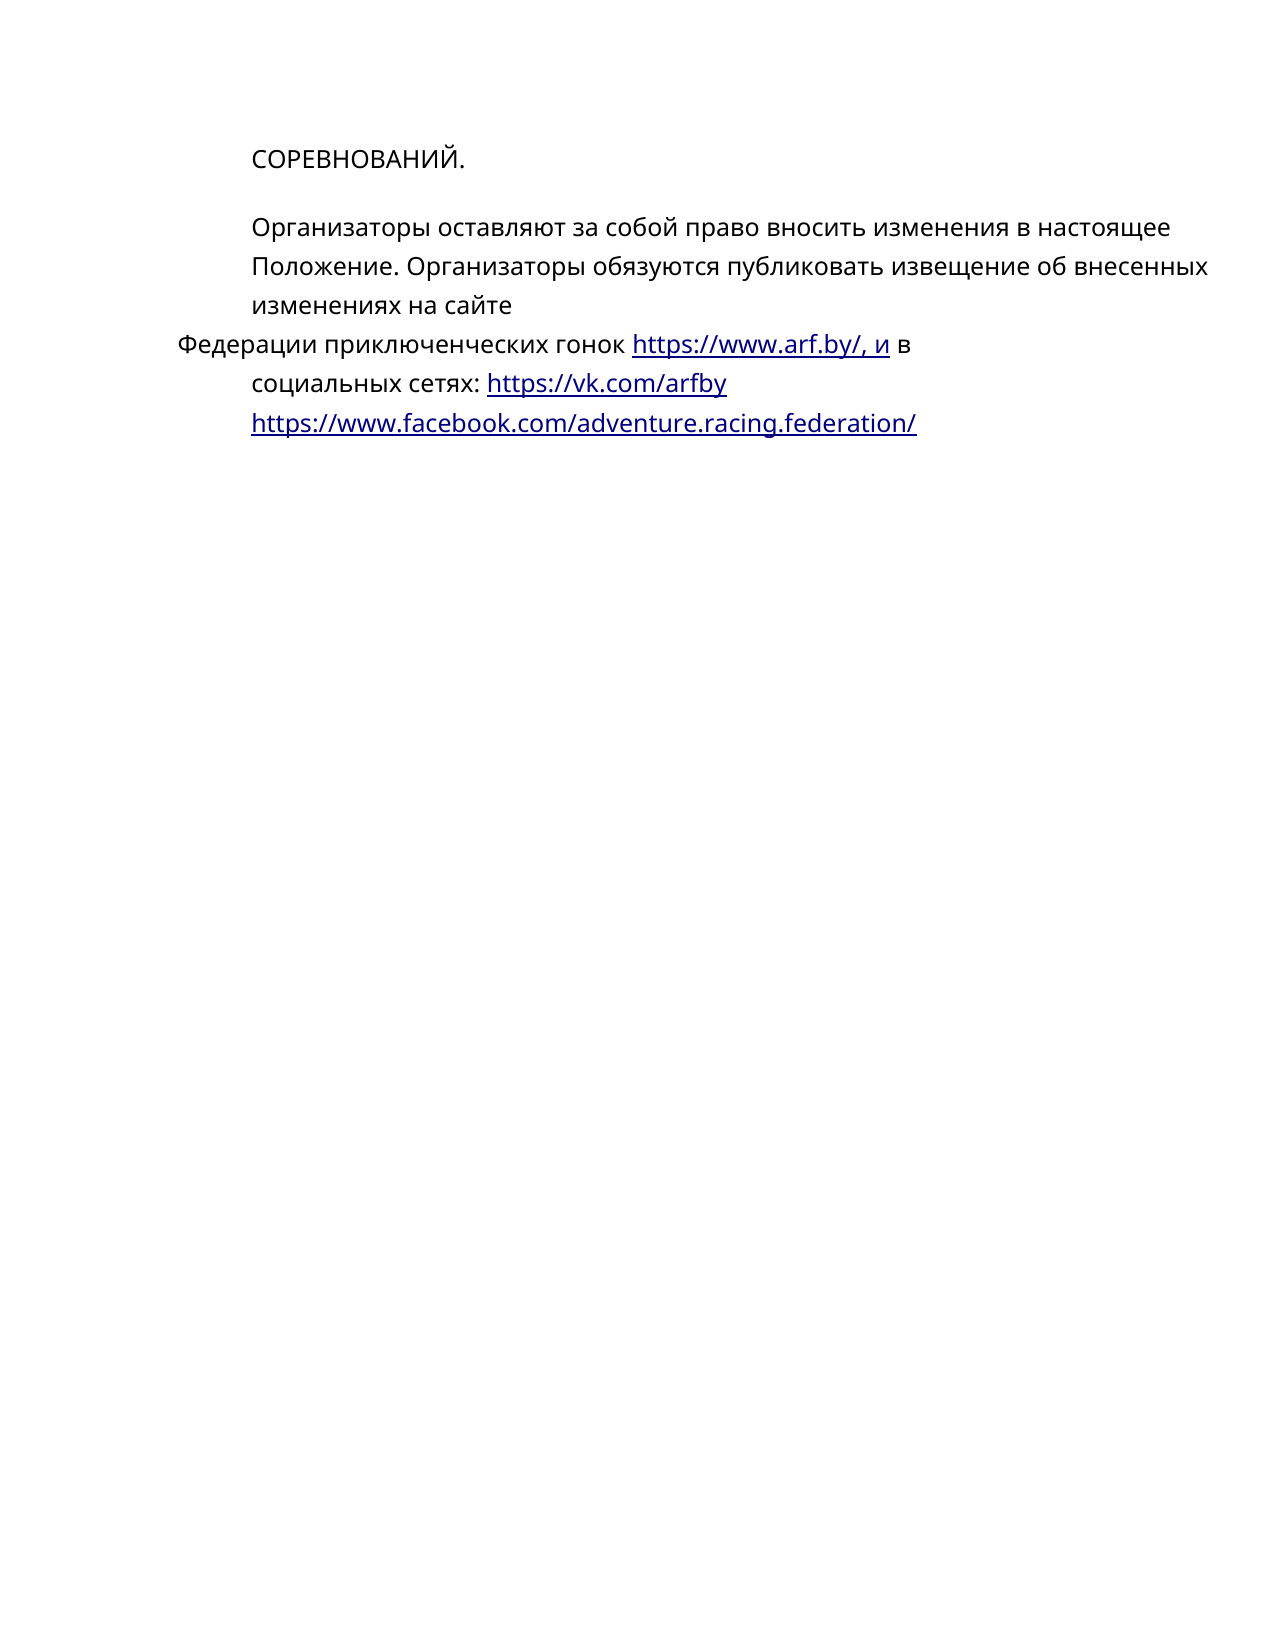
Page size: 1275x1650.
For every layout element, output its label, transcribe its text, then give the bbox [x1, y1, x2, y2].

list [177, 142, 1074, 176]
text Федерации приключенческих гонок https://www.arf.by/, и в социальных сетях: https://vk.com/arfby https://www.facebook.com/adventure.racing.federation/ [177, 327, 1005, 439]
text Организаторы оставляют за собой право вносить изменения в настоящее Положение. Организаторы обязуются публиковать извещение об внесенных изменениях на сайте [251, 209, 1221, 322]
